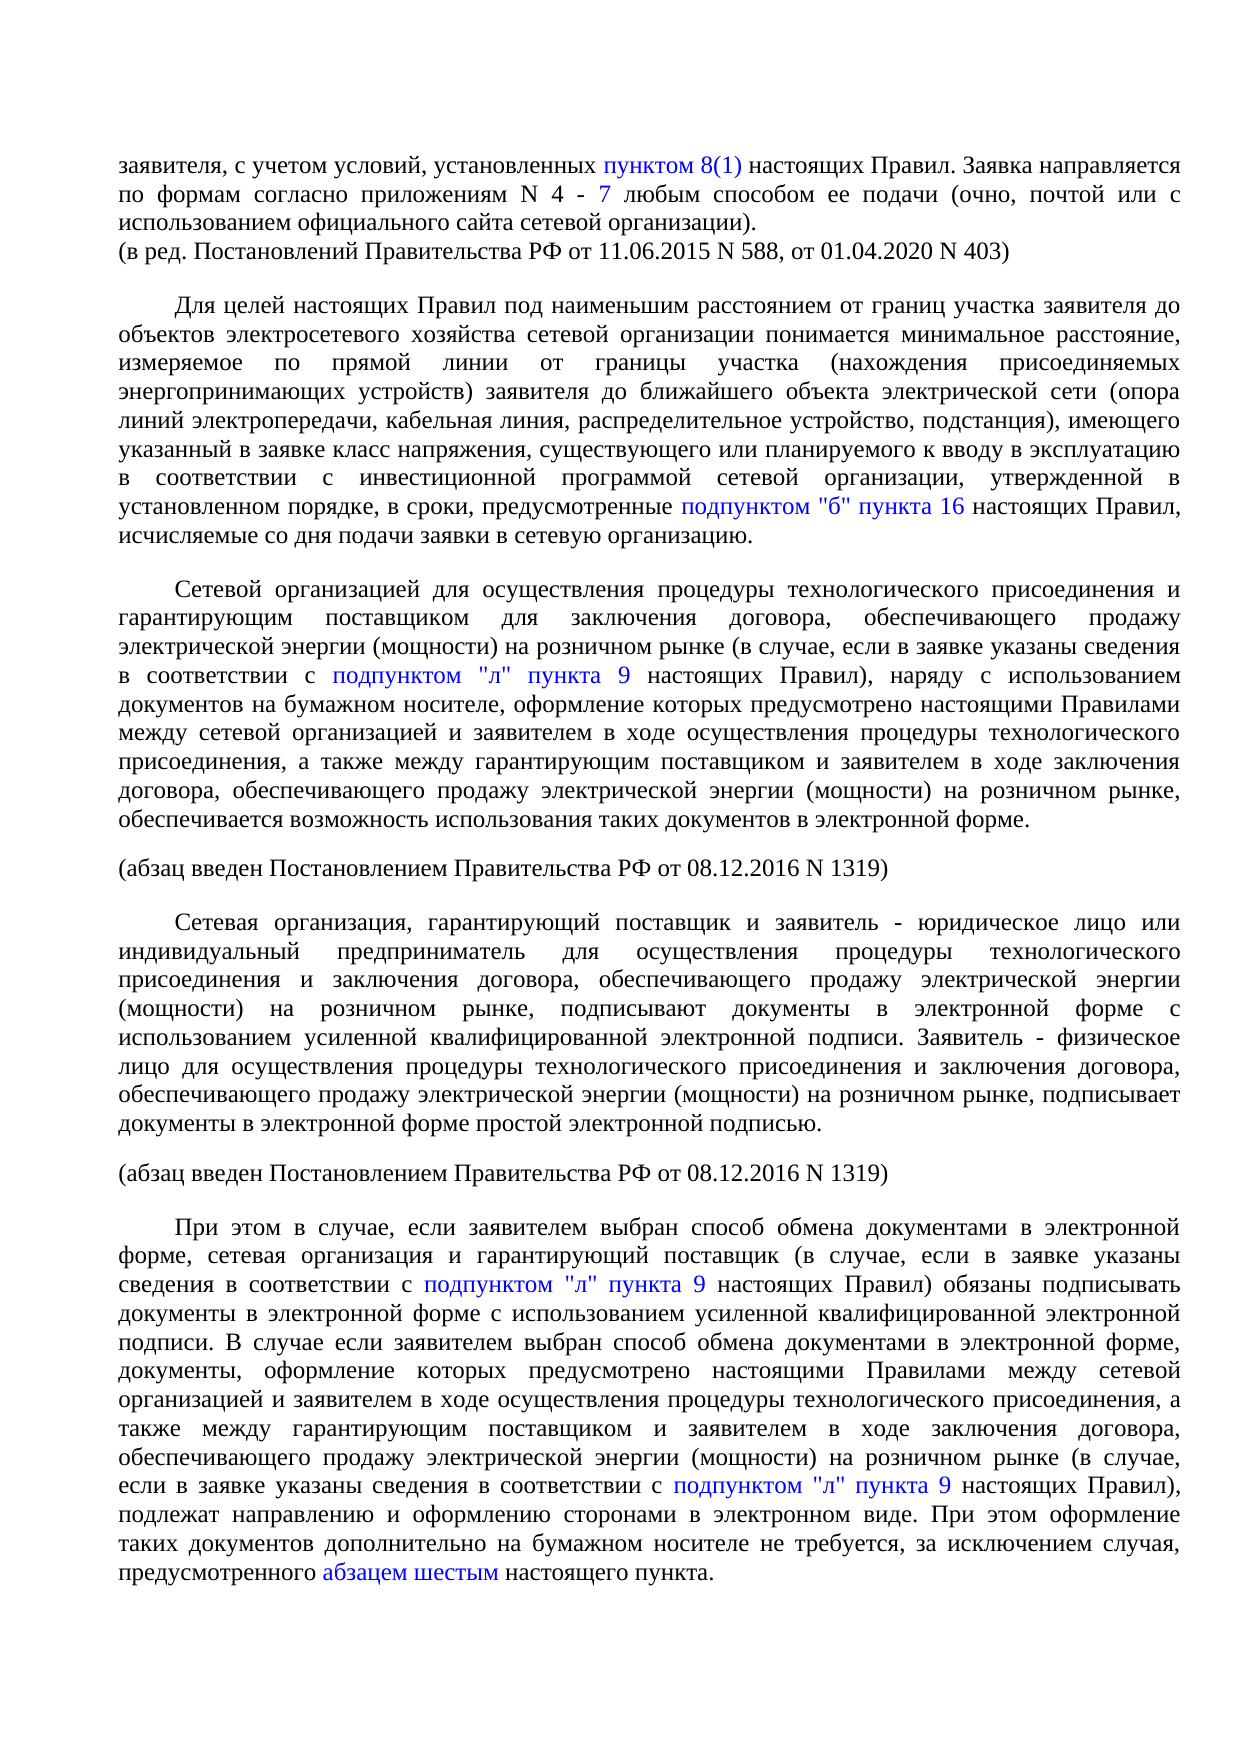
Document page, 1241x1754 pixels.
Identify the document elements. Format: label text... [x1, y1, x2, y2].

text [118, 150, 1181, 236]
text Сетевая организация, гарантирующий поставщик и заявитель - юридическое лицо или индивидуальный предприниматель для осуществления процедуры технологического присоединения и заключения договора, обеспечивающего продажу электрической энергии (мощности) на розничном рынке, подписывают документы в электронной форме с использованием усиленной квалифицированной электронной подписи. Заявитель - физическое лицо для осуществления процедуры технологического присоединения и заключения договора, обеспечивающего продажу электрической энергии (мощности) на розничном рынке, подписывает документы в электронной форме простой электронной подписью. [118, 907, 1181, 1137]
text (абзац введен Постановлением Правительства РФ от 08.12.2016 N 1319) [118, 1158, 1181, 1187]
text (абзац введен Постановлением Правительства РФ от 08.12.2016 N 1319) [118, 853, 1181, 882]
text При этом в случае, если заявителем выбран способ обмена документами в электронной форме, сетевая организация и гарантирующий поставщик (в случае, если в заявке указаны сведения в соответствии с подпунктом "л" пункта 9 настоящих Правил) обязаны подписывать документы в электронной форме с использованием усиленной квалифицированной электронной подписи. В случае если заявителем выбран способ обмена документами в электронной форме, документы, оформление которых предусмотрено настоящими Правилами между сетевой организацией и заявителем в ходе осуществления процедуры технологического присоединения, а также между гарантирующим поставщиком и заявителем в ходе заключения договора, обеспечивающего продажу электрической энергии (мощности) на розничном рынке (в случае, если в заявке указаны сведения в соответствии с подпунктом "л" пункта 9 настоящих Правил), подлежат направлению и оформлению сторонами в электронном виде. При этом оформление таких документов дополнительно на бумажном носителе не требуется, за исключением случая, предусмотренного абзацем шестым настоящего пункта. [118, 1212, 1181, 1585]
text Сетевой организацией для осуществления процедуры технологического присоединения и гарантирующим поставщиком для заключения договора, обеспечивающего продажу электрической энергии (мощности) на розничном рынке (в случае, если в заявке указаны сведения в соответствии с подпунктом "л" пункта 9 настоящих Правил), наряду с использованием документов на бумажном носителе, оформление которых предусмотрено настоящими Правилами между сетевой организацией и заявителем в ходе осуществления процедуры технологического присоединения, а также между гарантирующим поставщиком и заявителем в ходе заключения договора, обеспечивающего продажу электрической энергии (мощности) на розничном рынке, обеспечивается возможность использования таких документов в электронной форме. [118, 574, 1181, 832]
text Для целей настоящих Правил под наименьшим расстоянием от границ участка заявителя до объектов электросетевого хозяйства сетевой организации понимается минимальное расстояние, измеряемое по прямой линии от границы участка (нахождения присоединяемых энергопринимающих устройств) заявителя до ближайшего объекта электрической сети (опора линий электропередачи, кабельная линия, распределительное устройство, подстанция), имеющего указанный в заявке класс напряжения, существующего или планируемого к вводу в эксплуатацию в соответствии с инвестиционной программой сетевой организации, утвержденной в установленном порядке, в сроки, предусмотренные подпунктом "б" пункта 16 настоящих Правил, исчисляемые со дня подачи заявки в сетевую организацию. [118, 290, 1181, 549]
text (в ред. Постановлений Правительства РФ от 11.06.2015 N 588, от 01.04.2020 N 403) [118, 236, 1181, 265]
